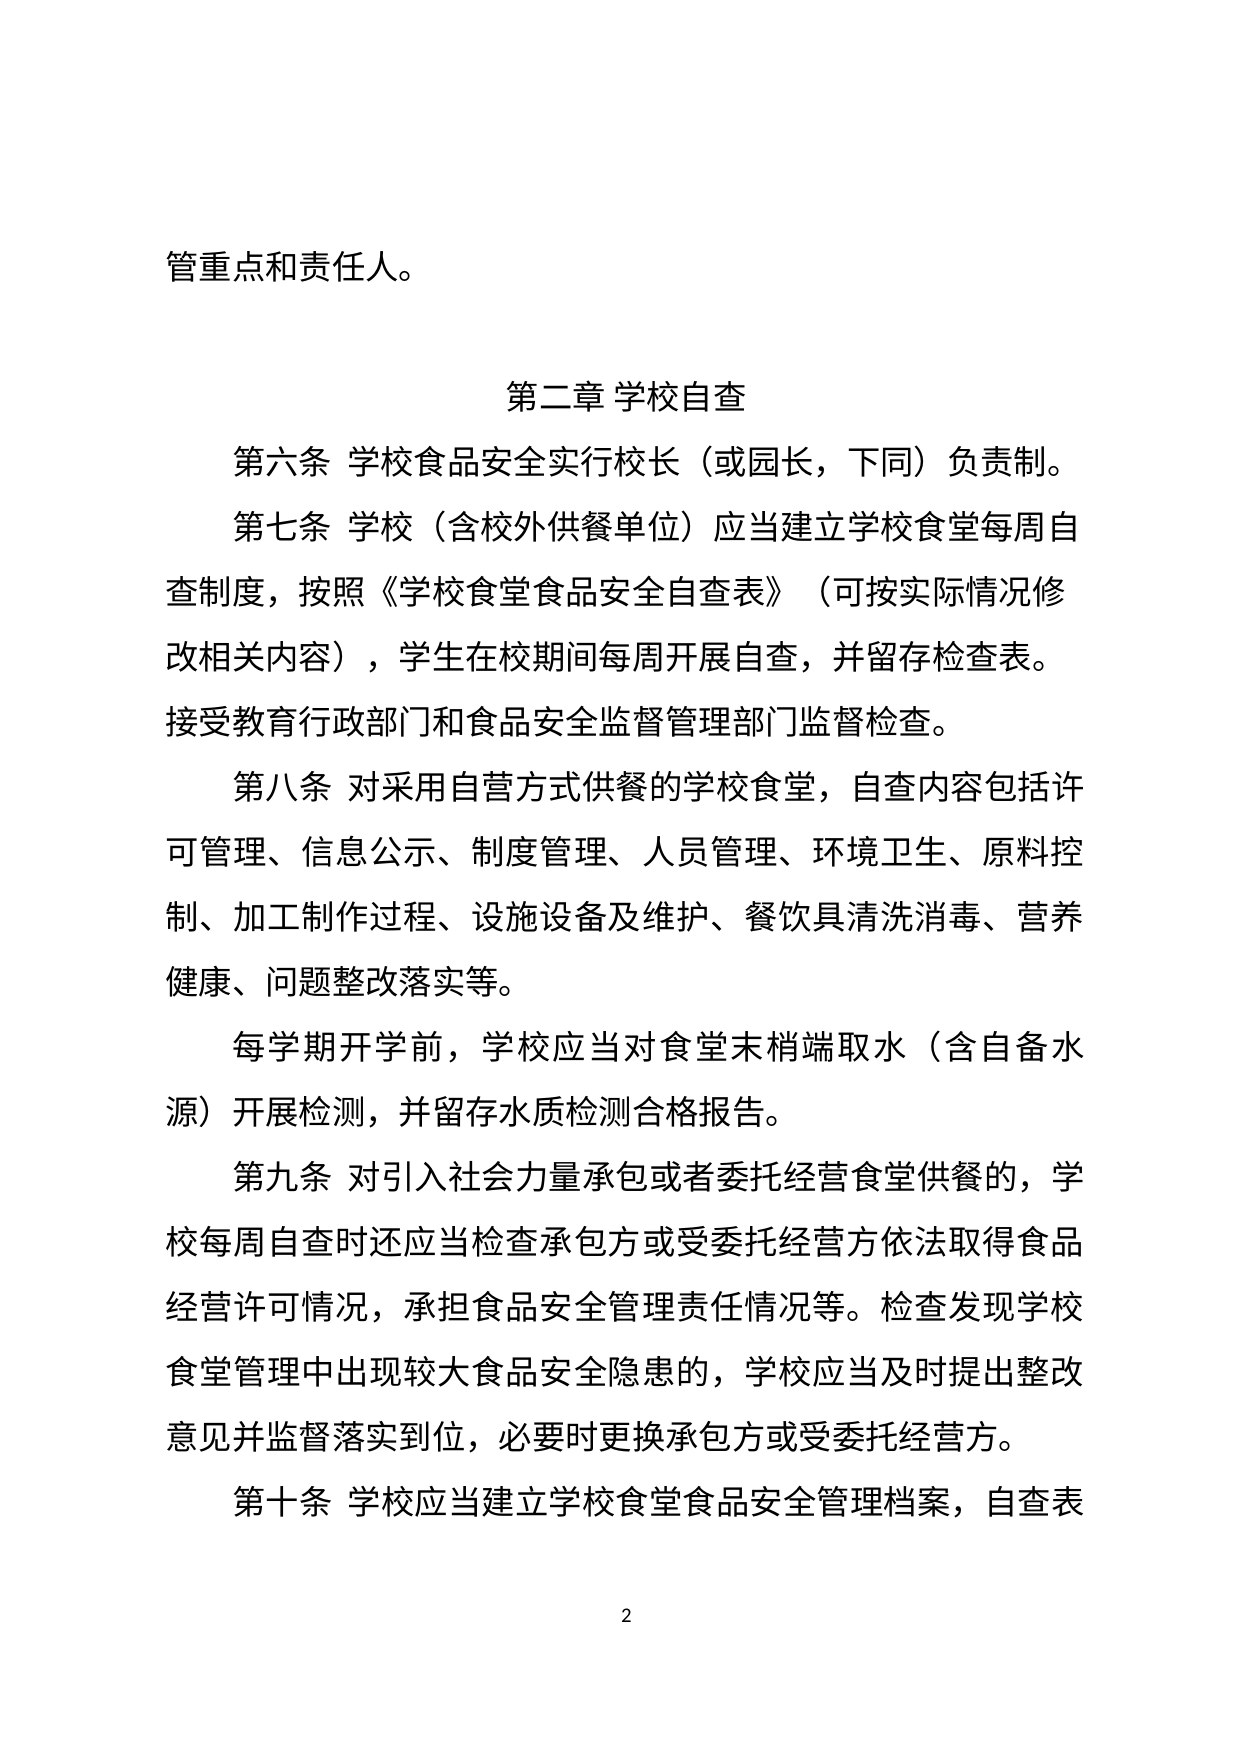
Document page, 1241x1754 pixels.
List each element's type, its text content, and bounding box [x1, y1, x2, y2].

text 第六条 学校食品安全实行校长（或园长，下同）负责制。 [165, 428, 1087, 493]
text 第七条 学校（含校外供餐单位）应当建立学校食堂每周自查制度，按照《学校食堂食品安全自查表》（可按实际情况修改相关内容），学生在校期间每周开展自查，并留存检查表。接受教育行政部门和食品安全监督管理部门监督检查。 [165, 493, 1087, 753]
text 第二章 学校自查 [165, 363, 1087, 428]
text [165, 1468, 1087, 1533]
text 第八条 对采用自营方式供餐的学校食堂，自查内容包括许可管理、信息公示、制度管理、人员管理、环境卫生、原料控制、加工制作过程、设施设备及维护、餐饮具清洗消毒、营养健康、问题整改落实等。 [165, 753, 1087, 1013]
text 第九条 对引入社会力量承包或者委托经营食堂供餐的，学校每周自查时还应当检查承包方或受委托经营方依法取得食品经营许可情况，承担食品安全管理责任情况等。检查发现学校食堂管理中出现较大食品安全隐患的，学校应当及时提出整改意见并监督落实到位，必要时更换承包方或受委托经营方。 [165, 1143, 1087, 1468]
text 每学期开学前，学校应当对食堂末梢端取水（含自备水源）开展检测，并留存水质检测合格报告。 [165, 1013, 1087, 1143]
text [165, 233, 1087, 298]
